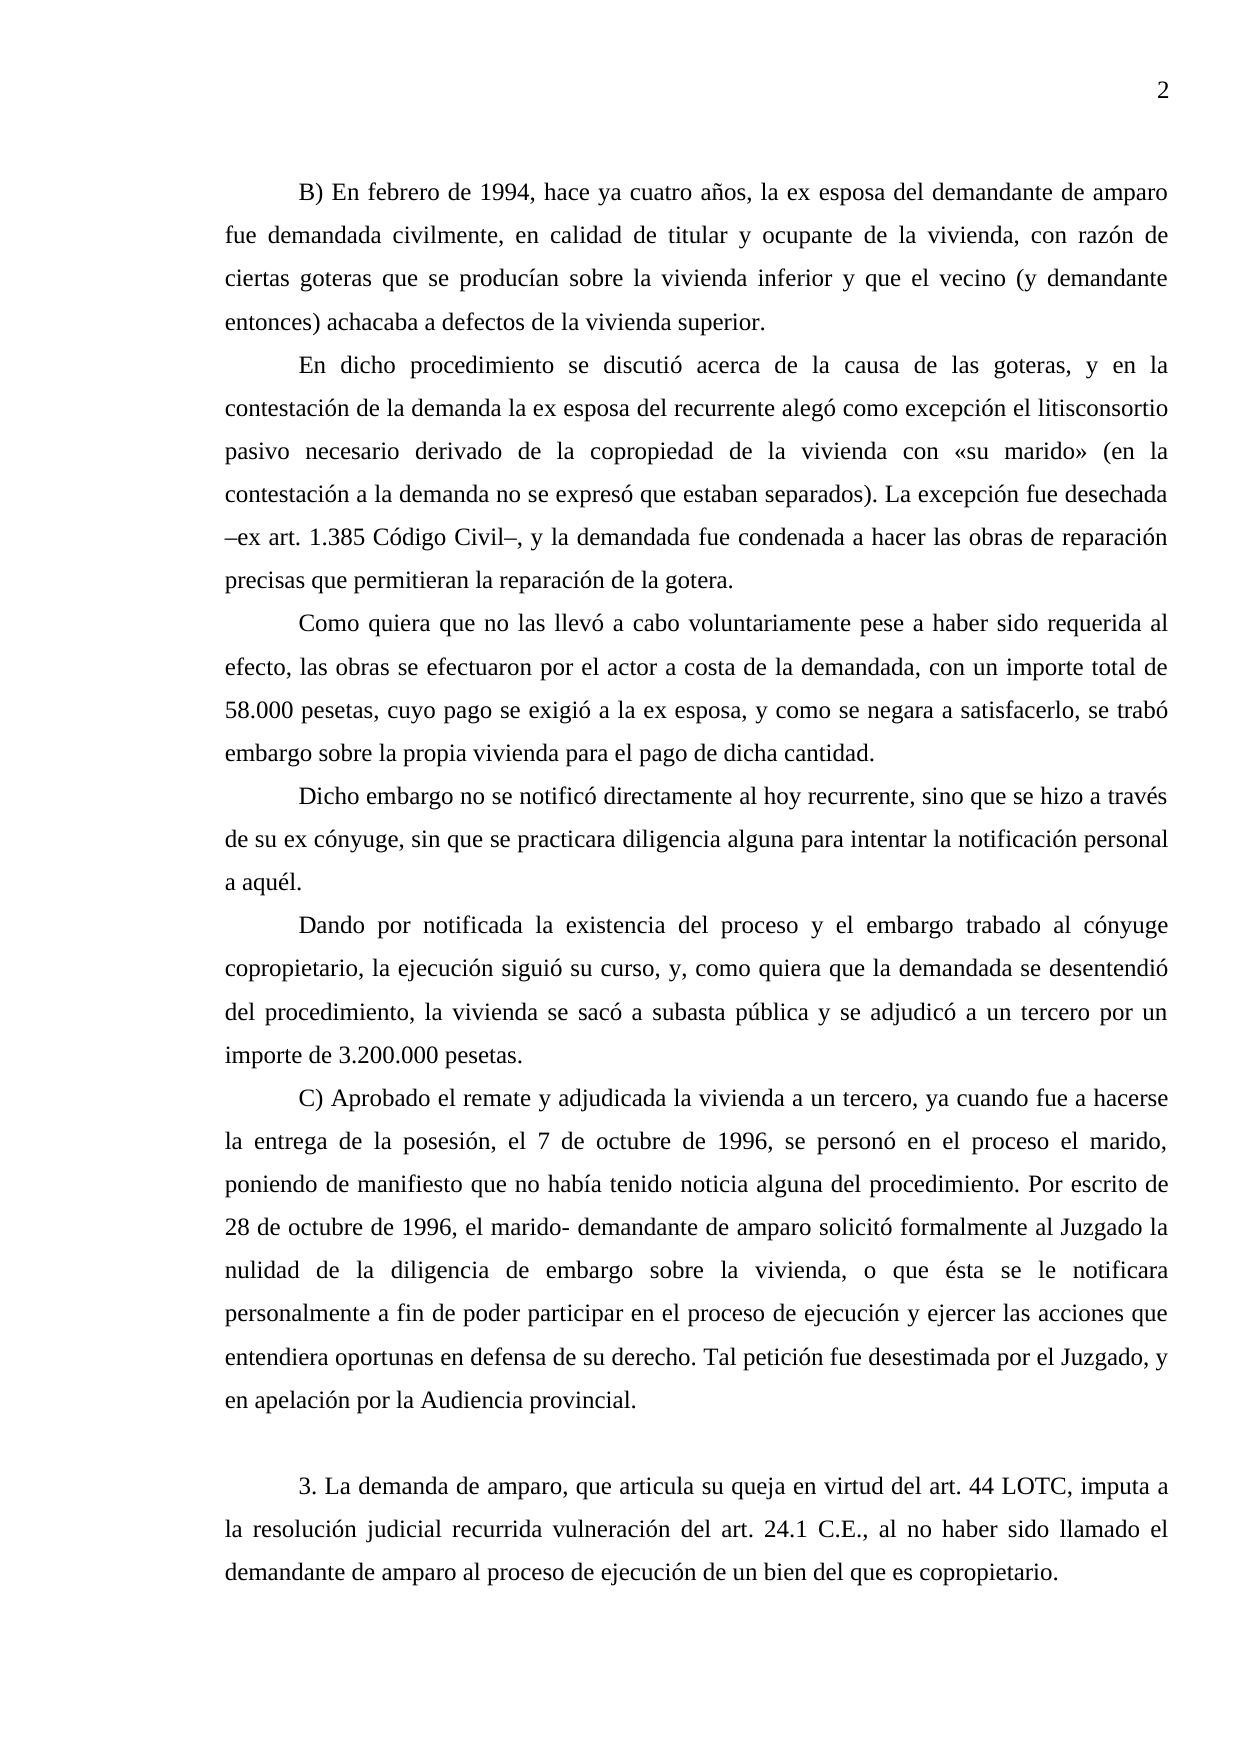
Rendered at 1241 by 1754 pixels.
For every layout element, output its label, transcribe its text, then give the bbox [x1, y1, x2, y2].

text Como quiera que no las llevó a cabo voluntariamente pese a haber sido requerida al efecto, las obras se efectuaron por el actor a costa de la demandada, con un importe total de 58.000 pesetas, cuyo pago se exigió a la ex esposa, y como se negara a satisfacerlo, se trabó embargo sobre la propia vivienda para el pago de dicha cantidad. [224, 608, 1169, 767]
text C) Aprobado el remate y adjudicada la vivienda a un tercero, ya cuando fue a hacerse la entrega de la posesión, el 7 de octubre de 1996, se personó en el proceso el marido, poniendo de manifiesto que no había tenido noticia alguna del procedimiento. Por escrito de 28 de octubre de 1996, el marido- demandante de amparo solicitó formalmente al Juzgado la nulidad de la diligencia de embargo sobre la vivienda, o que ésta se le notificara personalmente a fin de poder participar en el proceso de ejecución y ejercer las acciones que entendiera oportunas en defensa de su derecho. Tal petición fue desestimada por el Juzgado, y en apelación por la Audiencia provincial. [224, 1083, 1169, 1413]
text En dicho procedimiento se discutió acerca de la causa de las goteras, y en la contestación de la demanda la ex esposa del recurrente alegó como excepción el litisconsortio pasivo necesario derivado de la copropiedad de la vivienda con «su marido» (en la contestación a la demanda no se expresó que estaban separados). La excepción fue desechada –ex art. 1.385 Código Civil–, y la demandada fue condenada a hacer las obras de reparación precisas que permitieran la reparación de la gotera. [224, 350, 1169, 594]
text Dicho embargo no se notificó directamente al hoy recurrente, sino que se hizo a través de su ex cónyuge, sin que se practicara diligencia alguna para intentar la notificación personal a aquél. [224, 781, 1169, 896]
text Dando por notificada la existencia del proceso y el embargo trabado al cónyuge copropietario, la ejecución siguió su curso, y, como quiera que la demandada se desentendió del procedimiento, la vivienda se sacó a subasta pública y se adjudicó a un tercero por un importe de 3.200.000 pesetas. [224, 910, 1169, 1068]
text B) En febrero de 1994, hace ya cuatro años, la ex esposa del demandante de amparo fue demandada civilmente, en calidad de titular y ocupante de la vivienda, con razón de ciertas goteras que se producían sobre la vivienda inferior y que el vecino (y demandante entonces) achacaba a defectos de la vivienda superior. [224, 177, 1169, 335]
text 3. La demanda de amparo, que articula su queja en virtud del art. 44 LOTC, imputa a la resolución judicial recurrida vulneración del art. 24.1 C.E., al no haber sido llamado el demandante de amparo al proceso de ejecución de un bien del que es copropietario. [224, 1471, 1169, 1586]
